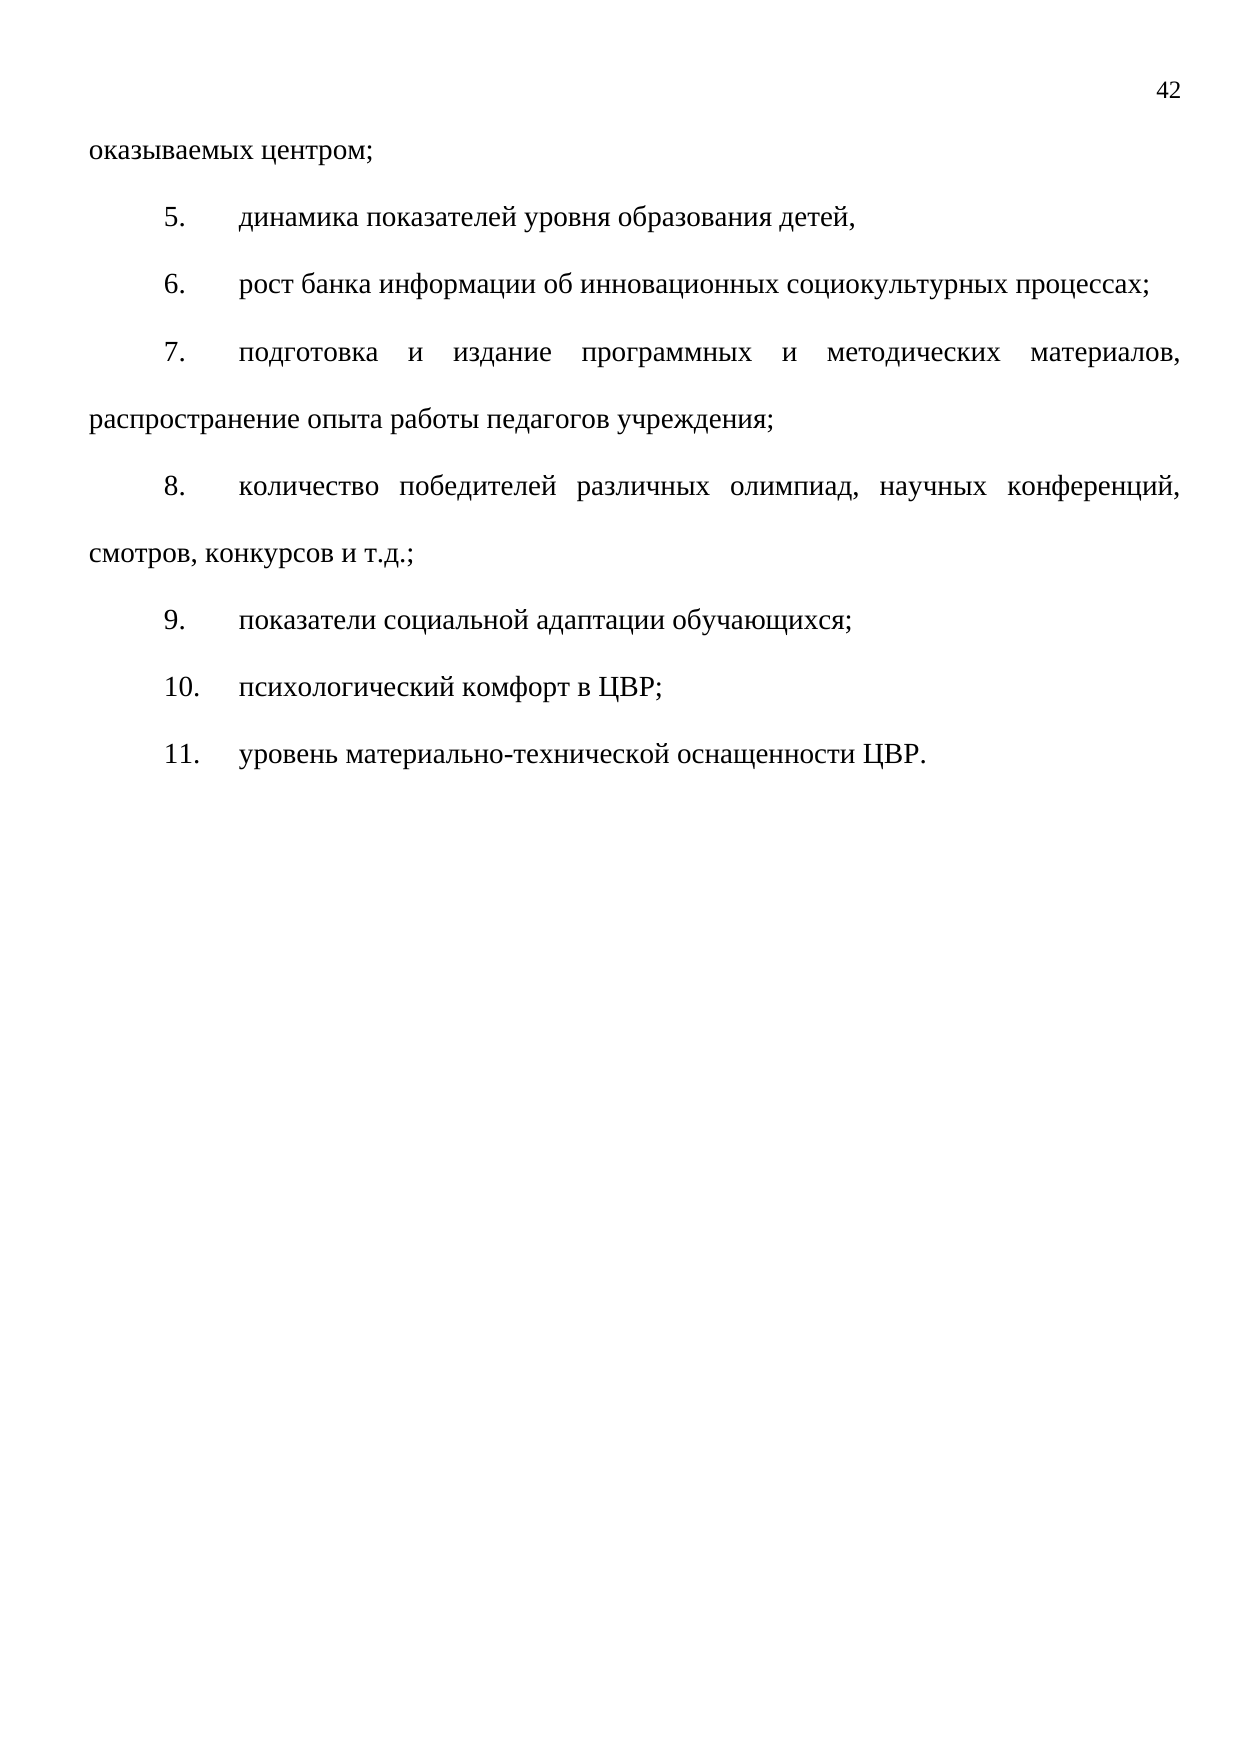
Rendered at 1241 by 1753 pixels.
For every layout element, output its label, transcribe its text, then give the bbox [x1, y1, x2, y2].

list рост банка информации об инновационных социокультурных процессах; [89, 267, 1181, 300]
list уровень материально-технической оснащенности ЦВР. [89, 736, 1181, 770]
list количество победителей различных олимпиад, научных конференций, смотров, конкурсов и т.д.; [89, 468, 1181, 568]
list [89, 132, 1181, 166]
list психологический комфорт в ЦВР; [89, 669, 1181, 703]
list подготовка и издание программных и методических материалов, распространение опыта работы педагогов учреждения; [89, 334, 1181, 434]
list динамика показателей уровня образования детей, [89, 199, 1181, 233]
list показатели социальной адаптации обучающихся; [89, 602, 1181, 636]
